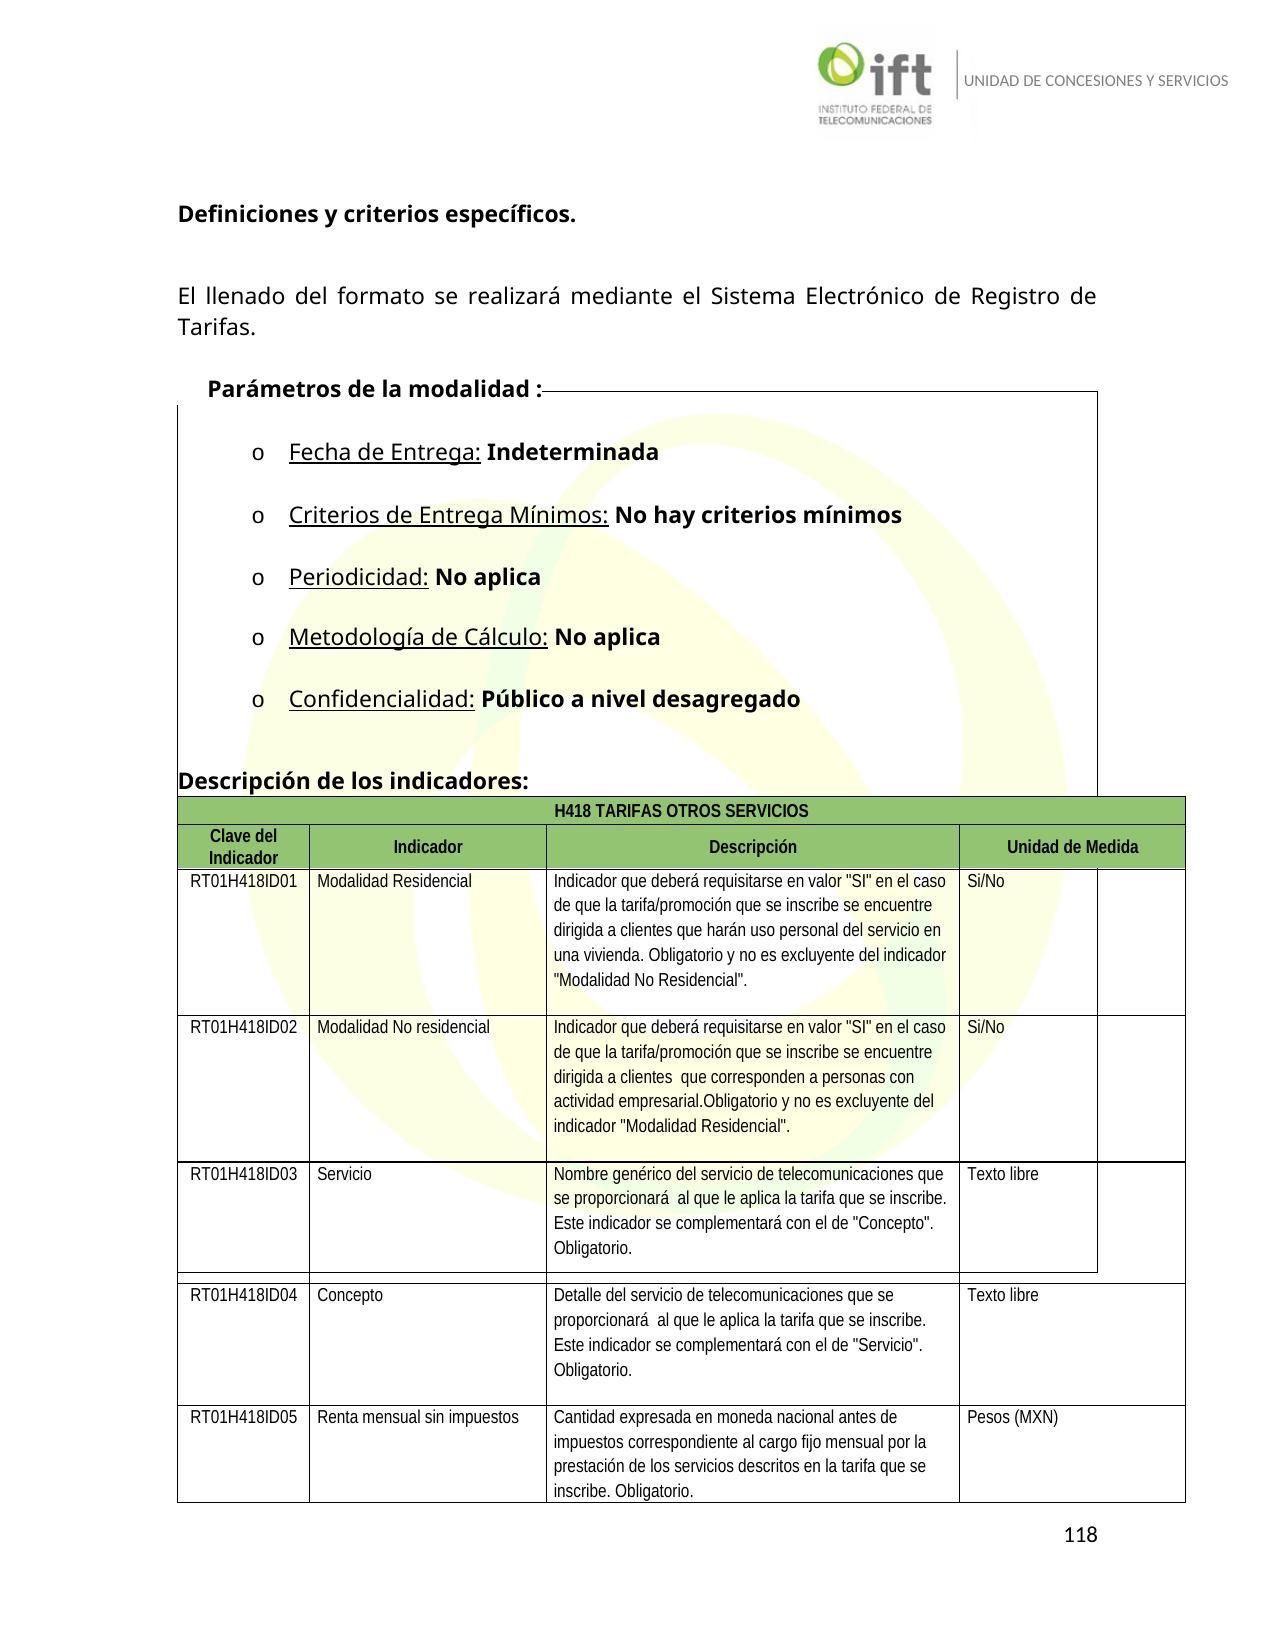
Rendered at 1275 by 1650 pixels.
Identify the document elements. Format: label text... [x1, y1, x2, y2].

table_cell Cantidad expresada en moneda nacional antes de impuestos correspondiente al cargo fijo mensual por la prestación de los servicios descritos en la tarifa que se inscribe. Obligatorio. [547, 1406, 959, 1502]
table_cell Indicador que deberá requisitarse en valor "SI" en el caso de que la tarifa/promoción que se inscribe se encuentre dirigida a clientes que corresponden a personas con actividad empresarial.Obligatorio y no es excluyente del indicador "Modalidad Residencial". [547, 1016, 959, 1161]
table_cell Pesos (MXN) [960, 1406, 1185, 1502]
table_cell RT01H418ID03 [178, 1163, 309, 1283]
table_cell Texto libre [960, 1284, 1185, 1405]
table_cell Unidad de Medida [960, 825, 1185, 868]
table_cell Si/No [960, 870, 1185, 1015]
table_cell Indicador que deberá requisitarse en valor "SI" en el caso de que la tarifa/promoción que se inscribe se encuentre dirigida a clientes que harán uso personal del servicio en una vivienda. Obligatorio y no es excluyente del indicador "Modalidad No Residencial". [547, 870, 959, 1015]
table_header H418 TARIFAS OTROS SERVICIOS [178, 797, 1185, 824]
table_cell Descripción [547, 825, 959, 868]
list Fecha de Entrega: [251, 436, 1098, 467]
text Definiciones y criterios específicos. [177, 198, 1098, 229]
table_cell Clave del Indicador [178, 825, 309, 868]
text Descripción de los indicadores: [177, 765, 1098, 796]
table_cell Nombre genérico del servicio de telecomunicaciones que se proporcionará al que le aplica la tarifa que se inscribe. Este indicador se complementará con el de "Concepto". Obligatorio. [547, 1163, 959, 1283]
table_cell RT01H418ID02 [178, 1016, 309, 1161]
picture [812, 21, 978, 170]
text Parámetros de la modalidad : [177, 373, 1098, 405]
table_cell Renta mensual sin impuestos [310, 1406, 546, 1502]
table_cell Texto libre [960, 1163, 1185, 1283]
table_cell Detalle del servicio de telecomunicaciones que se proporcionará al que le aplica la tarifa que se inscribe. Este indicador se complementará con el de "Servicio". Obligatorio. [547, 1284, 959, 1405]
list Periodicidad: [251, 561, 1098, 592]
list Criterios de Entrega Mínimos: [251, 498, 1098, 530]
table_cell Concepto [310, 1284, 546, 1405]
table_cell Si/No [960, 1016, 1185, 1161]
table_cell RT01H418ID04 [178, 1284, 309, 1405]
table_cell Modalidad Residencial [310, 870, 546, 1015]
list Confidencialidad: [251, 683, 1098, 714]
table_cell Modalidad No residencial [310, 1016, 546, 1161]
table_cell RT01H418ID05 [178, 1406, 309, 1502]
table_cell Indicador [310, 825, 546, 868]
table_cell RT01H418ID01 [178, 870, 309, 1015]
text El llenado del formato se realizará mediante el Sistema Electrónico de Registro de Tarifas. [177, 280, 1098, 342]
table_cell Servicio [310, 1163, 546, 1283]
list Metodología de Cálculo: [251, 621, 1098, 652]
